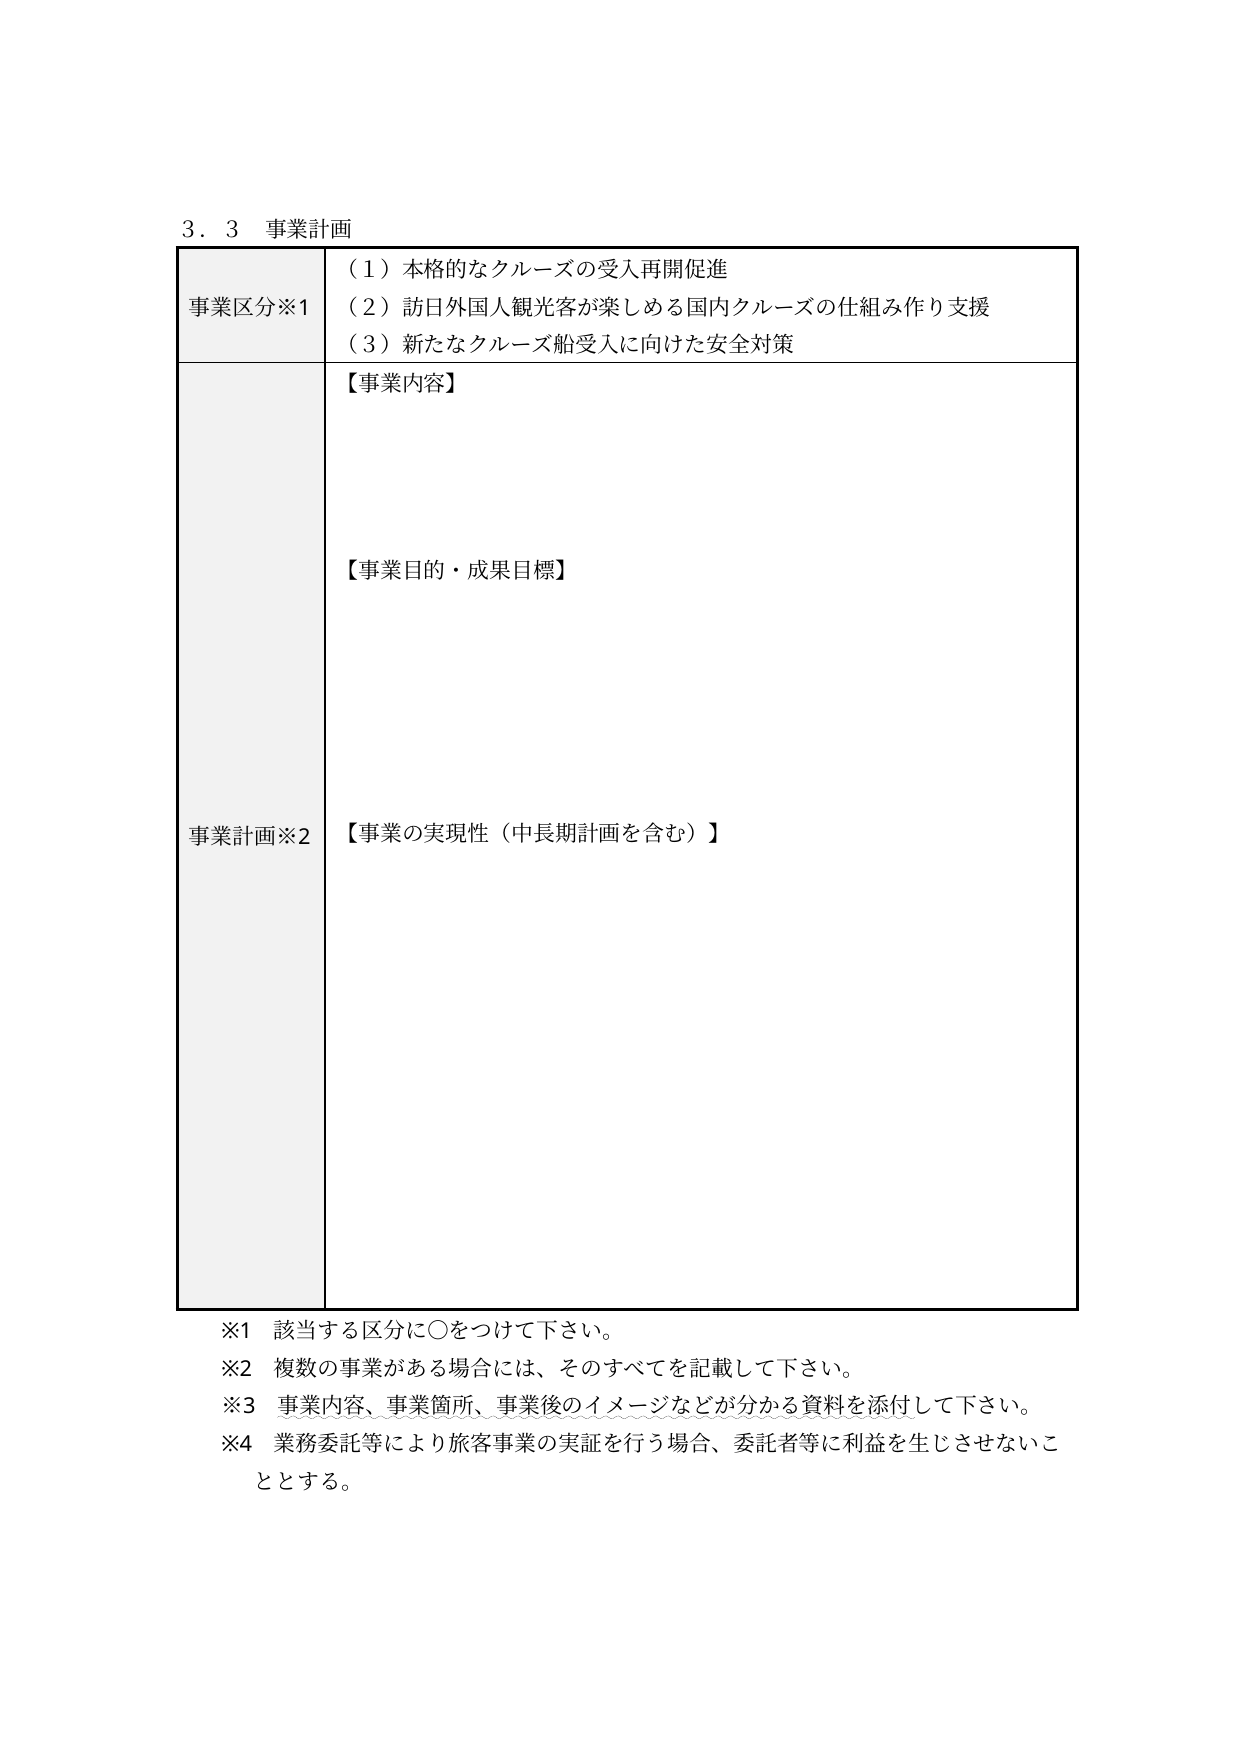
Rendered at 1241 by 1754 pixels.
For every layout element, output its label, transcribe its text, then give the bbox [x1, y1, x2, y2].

text ３．３ 事業計画 [177, 209, 1063, 246]
text ※3 事業内容、事業箇所、事業後のイメージなどが分かる資料を添付して下さい。 [177, 1386, 1063, 1423]
table_header （１）本格的なクルーズの受入再開促進 （２）訪日外国人観光客が楽しめる国内クルーズの仕組み作り支援 （３）新たなクルーズ船受入に向けた安全対策 [326, 249, 1076, 362]
text ※1 該当する区分に○をつけて下さい。 [177, 1311, 1063, 1348]
table_header 事業区分※1 [179, 249, 324, 362]
table_cell 【事業内容】 【事業目的・成果目標】 【事業の実現性（中長期計画を含む）】 [326, 363, 1076, 1308]
table_cell 事業計画※2 [179, 363, 324, 1308]
text ※4 業務委託等により旅客事業の実証を行う場合、委託者等に利益を生じさせないこ [199, 1423, 1063, 1461]
text ととする。 [199, 1461, 1063, 1498]
text ※2 複数の事業がある場合には、そのすべてを記載して下さい。 [221, 1348, 1063, 1386]
